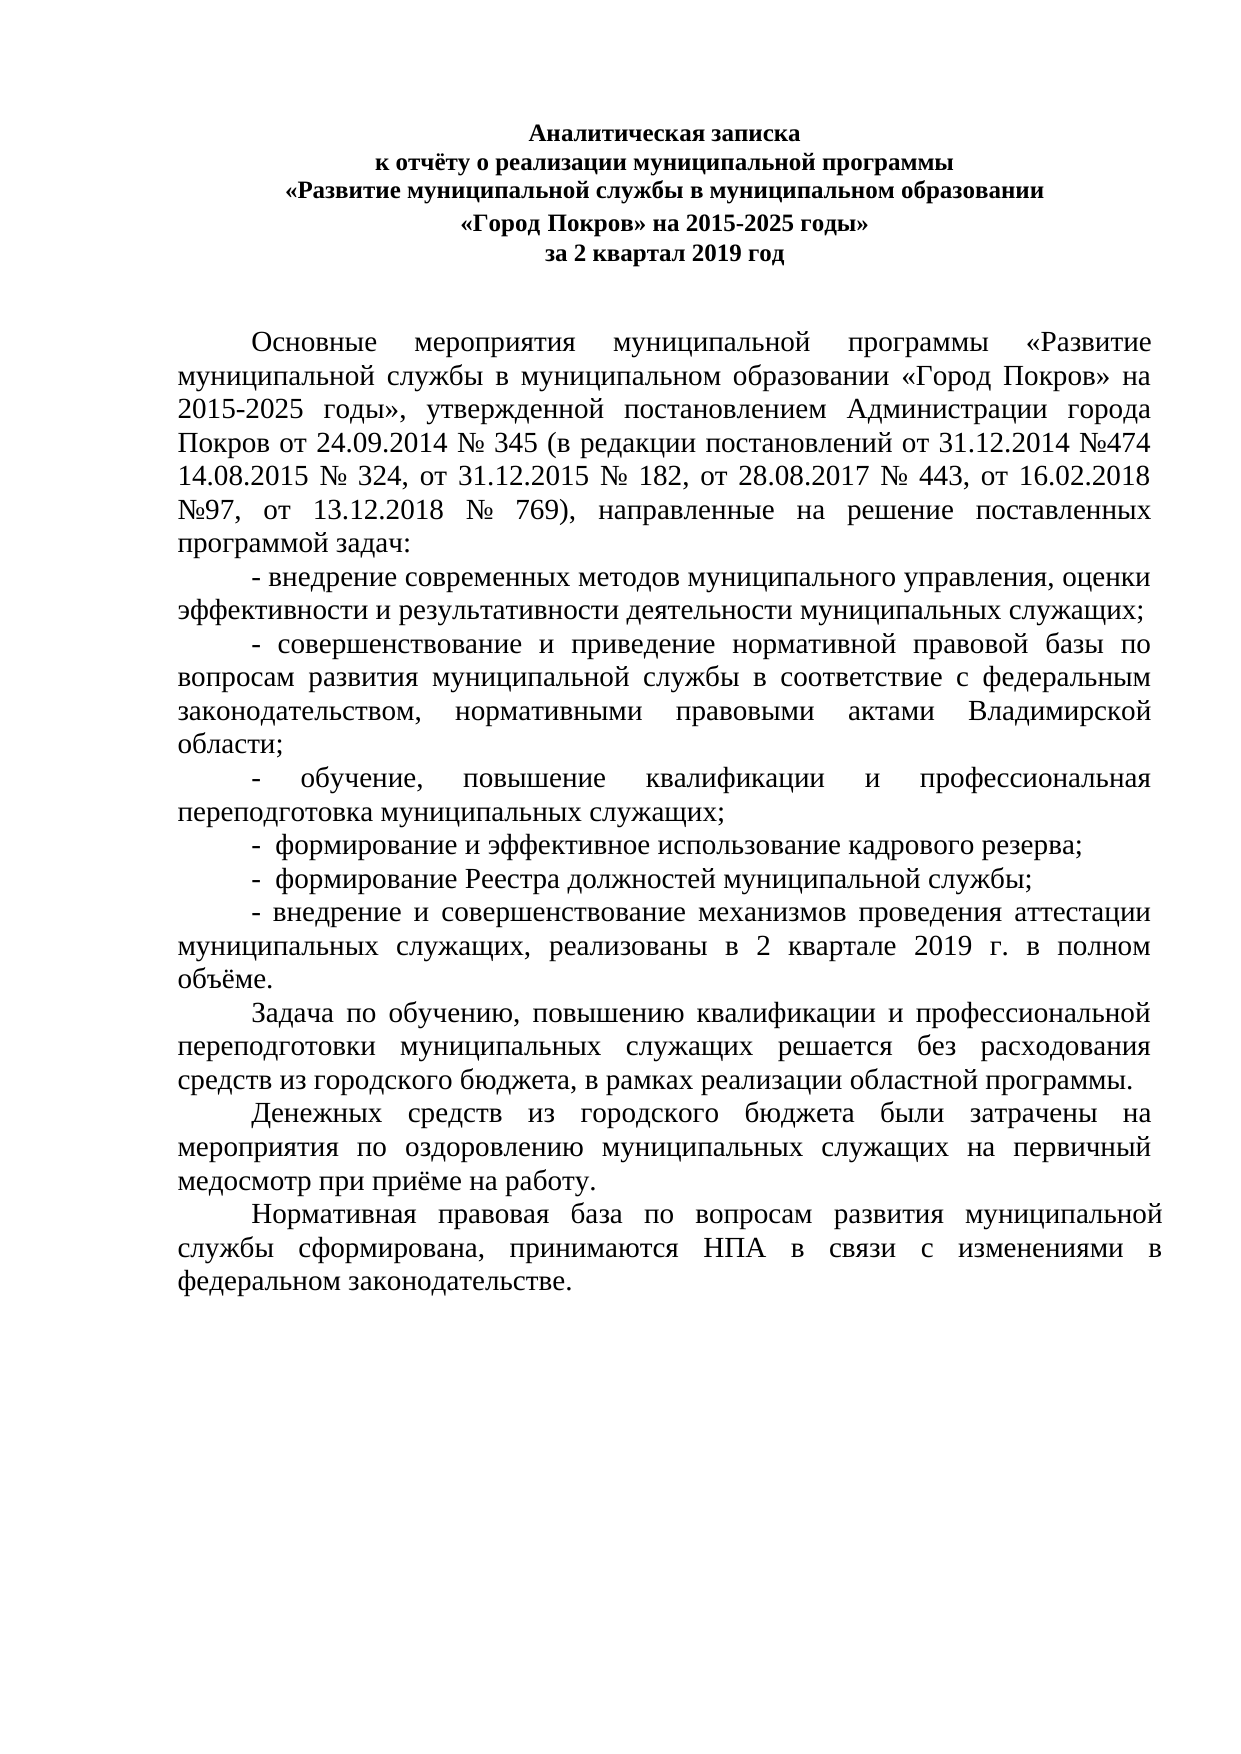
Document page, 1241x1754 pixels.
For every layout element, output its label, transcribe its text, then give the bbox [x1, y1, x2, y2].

text - внедрение современных методов муниципального управления, оценки эффективности и результативности деятельности муниципальных служащих; [177, 559, 1152, 626]
text - совершенствование и приведение нормативной правовой базы по вопросам развития муниципальной службы в соответствие с федеральным законодательством, нормативными правовыми актами Владимирской области; [177, 626, 1152, 760]
text Нормативная правовая база по вопросам развития муниципальной службы сформирована, принимаются НПА в связи с изменениями в федеральном законодательстве. [177, 1196, 1163, 1297]
text Задача по обучению, повышению квалификации и профессиональной переподготовки муниципальных служащих решается без расходования средств из городского бюджета, в рамках реализации областной программы. [177, 995, 1152, 1096]
text Аналитическая записка [266, 118, 1063, 147]
text «Развитие муниципальной службы в муниципальном образовании «Город Покров» на 2015-2025 годы» [266, 176, 1063, 238]
text - формирование Реестра должностей муниципальной службы; [177, 861, 1152, 894]
text - обучение, повышение квалификации и профессиональная переподготовка муниципальных служащих; [177, 760, 1152, 827]
text к отчёту о реализации муниципальной программы [266, 147, 1063, 176]
text - внедрение и совершенствование механизмов проведения аттестации муниципальных служащих, реализованы в 2 квартале 2019 г. в полном объёме. [177, 894, 1152, 995]
text - формирование и эффективное использование кадрового резерва; [177, 827, 1152, 861]
text Основные мероприятия муниципальной программы «Развитие муниципальной службы в муниципальном образовании «Город Покров» на 2015-2025 годы», утвержденной постановлением Администрации города Покров от 24.09.2014 № 345 (в редакции постановлений от 31.12.2014 №474 14.08.2015 № 324, от 31.12.2015 № 182, от 28.08.2017 № 443, от 16.02.2018 №97, от 13.12.2018 № 769), направленные на решение поставленных программой задач: [177, 324, 1152, 559]
text за 2 квартал 2019 год [266, 238, 1063, 267]
text Денежных средств из городского бюджета были затрачены на мероприятия по оздоровлению муниципальных служащих на первичный медосмотр при приёме на работу. [177, 1096, 1152, 1196]
